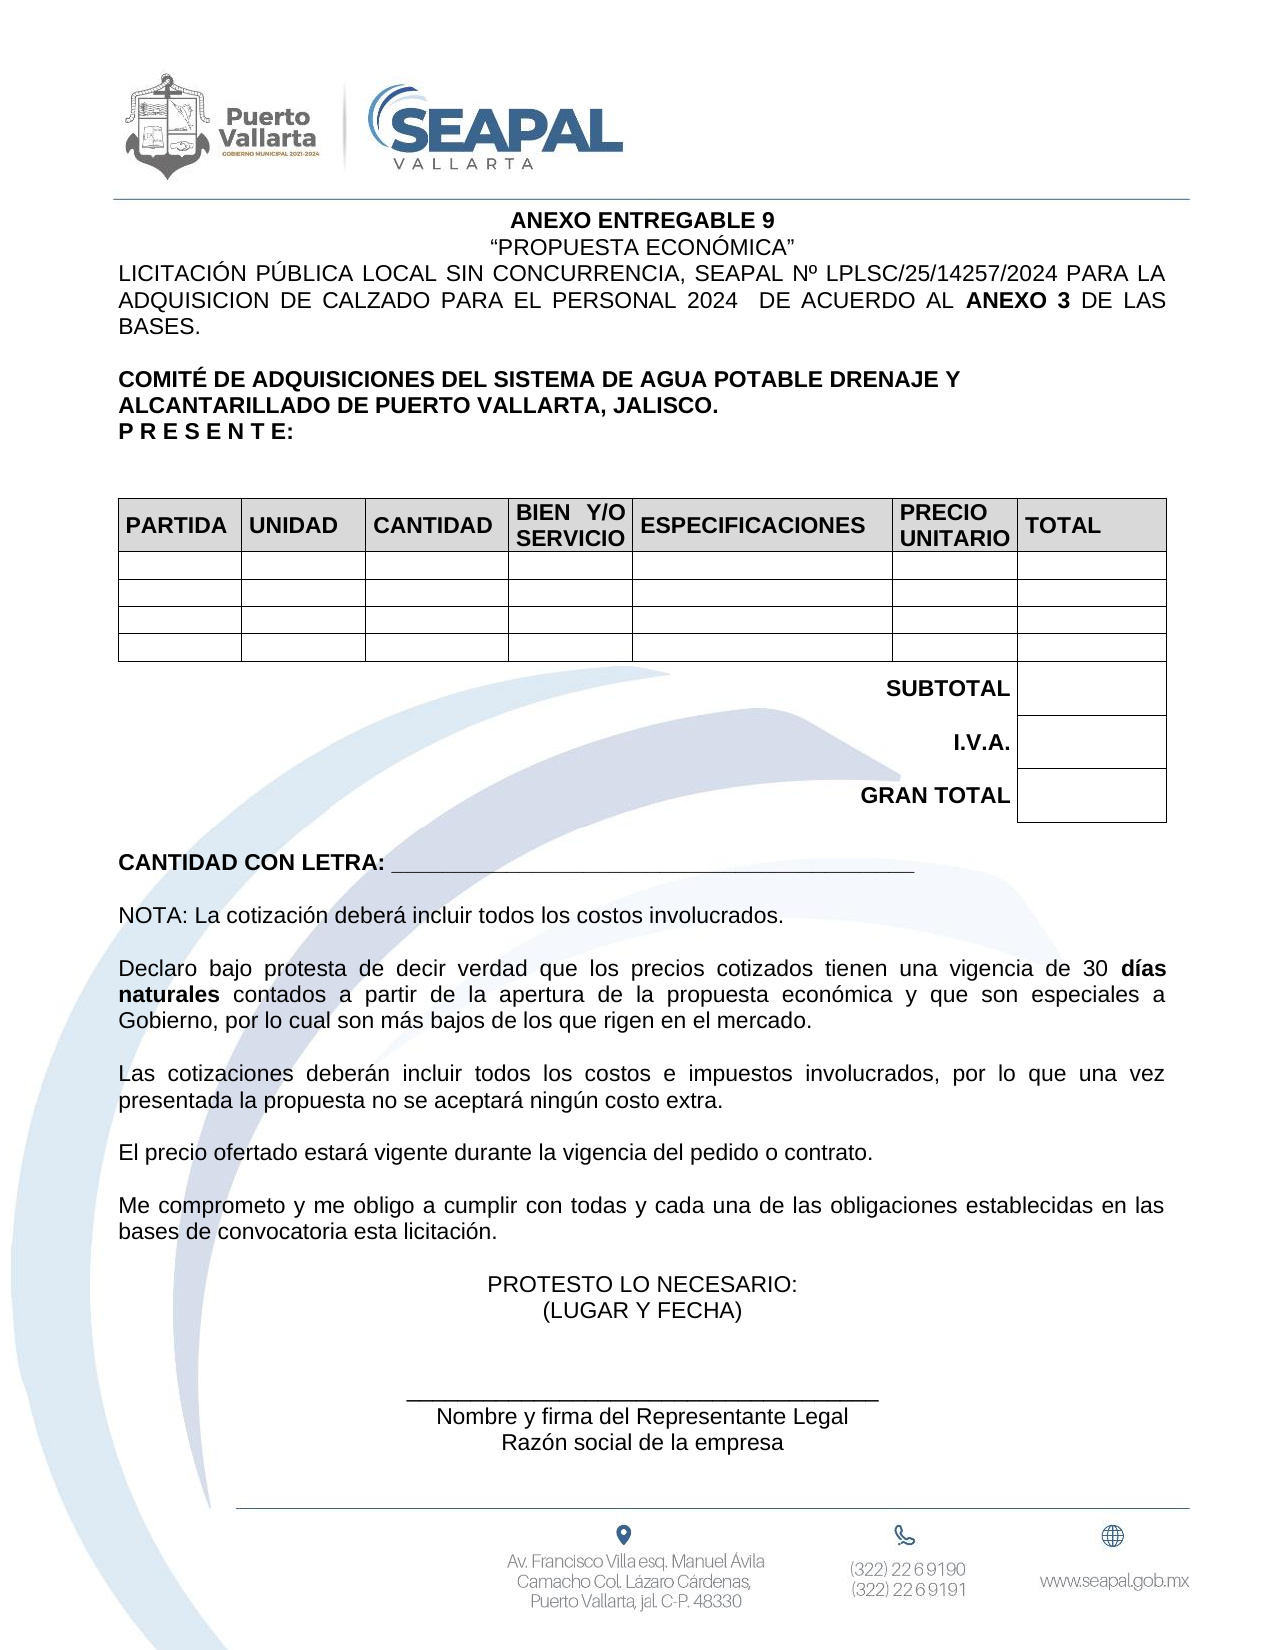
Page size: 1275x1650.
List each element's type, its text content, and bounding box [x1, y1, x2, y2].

table_cell [509, 607, 632, 633]
table_cell [119, 552, 241, 578]
table_cell SUBTOTAL [118, 662, 1017, 714]
table_cell [633, 580, 892, 606]
text CANTIDAD CON LETRA: _________________________________________ [118, 849, 1166, 876]
table_cell [242, 580, 365, 606]
text PROTESTO LO NECESARIO: [118, 1271, 1166, 1297]
table_cell [893, 580, 1017, 606]
table_cell [119, 580, 241, 606]
text P R E S E N T E: [118, 418, 1166, 445]
table_cell [1018, 716, 1166, 768]
table_cell [366, 552, 508, 578]
table_cell [509, 634, 632, 661]
table_cell [366, 634, 508, 661]
table_cell [366, 580, 508, 606]
text ANEXO ENTREGABLE 9 [118, 207, 1166, 234]
table_cell [893, 607, 1017, 633]
table_cell GRAN TOTAL [118, 768, 1017, 822]
table_cell [1018, 769, 1166, 822]
table_cell [366, 607, 508, 633]
text COMITÉ DE ADQUISICIONES DEL SISTEMA DE AGUA POTABLE DRENAJE Y [118, 366, 1166, 392]
text Me comprometo y me obligo a cumplir con todas y cada una de las obligaciones establecidas en las bases de convocatoria esta licitación. [118, 1192, 1166, 1245]
table_cell [242, 552, 365, 578]
table_cell [633, 607, 892, 633]
table_cell [893, 552, 1017, 578]
table_header TOTAL [1018, 499, 1166, 551]
table_cell [119, 607, 241, 633]
text Nombre y firma del Representante Legal [118, 1403, 1166, 1429]
text El precio ofertado estará vigente durante la vigencia del pedido o contrato. [118, 1139, 1166, 1166]
text _____________________________________ [118, 1376, 1166, 1403]
text (LUGAR Y FECHA) [118, 1297, 1166, 1324]
table_header UNIDAD [242, 499, 365, 551]
table_cell [1018, 634, 1166, 661]
table_cell [1018, 552, 1166, 578]
table_header bien y/o servicio [509, 499, 632, 551]
table_cell [242, 607, 365, 633]
text Razón social de la empresa [118, 1429, 1166, 1456]
text LICITACIÓN PÚBLICA LOCAL SIN CONCURRENCIA, SEAPAL Nº LPLSC/25/14257/2024 PARA LA ADQUISICION DE CALZADO PARA EL PERSONAL 2024 DE ACUERDO AL ANEXO 3 DE LAS BASES. [118, 260, 1166, 339]
table_cell [509, 552, 632, 578]
table_cell I.V.A. [118, 715, 1017, 768]
picture [9, 0, 1275, 1650]
table_header Partida [119, 499, 241, 551]
table_header Cantidad [366, 499, 508, 551]
table_cell [1018, 580, 1166, 606]
text “PROPUESTA ECONÓMICA” [118, 234, 1166, 260]
table_header precio uNITARIO [893, 499, 1017, 551]
table_cell [509, 580, 632, 606]
table_header ESPECIFICACIONES [633, 499, 892, 551]
table_cell [1018, 662, 1166, 714]
table_cell [893, 634, 1017, 661]
text Declaro bajo protesta de decir verdad que los precios cotizados tienen una vigencia de 30 días naturales contados a partir de la apertura de la propuesta económica y que son especiales a Gobierno, por lo cual son más bajos de los que rigen en el mercado. [118, 955, 1166, 1034]
table_cell [242, 634, 365, 661]
table_cell [119, 634, 241, 661]
table_cell [1018, 607, 1166, 633]
table_cell [633, 552, 892, 578]
text NOTA: La cotización deberá incluir todos los costos involucrados. [118, 902, 1166, 928]
table_cell [633, 634, 892, 661]
text ALCANTARILLADO DE PUERTO VALLARTA, JALISCO. [118, 392, 1166, 418]
text Las cotizaciones deberán incluir todos los costos e impuestos involucrados, por lo que una vez presentada la propuesta no se aceptará ningún costo extra. [118, 1060, 1166, 1113]
